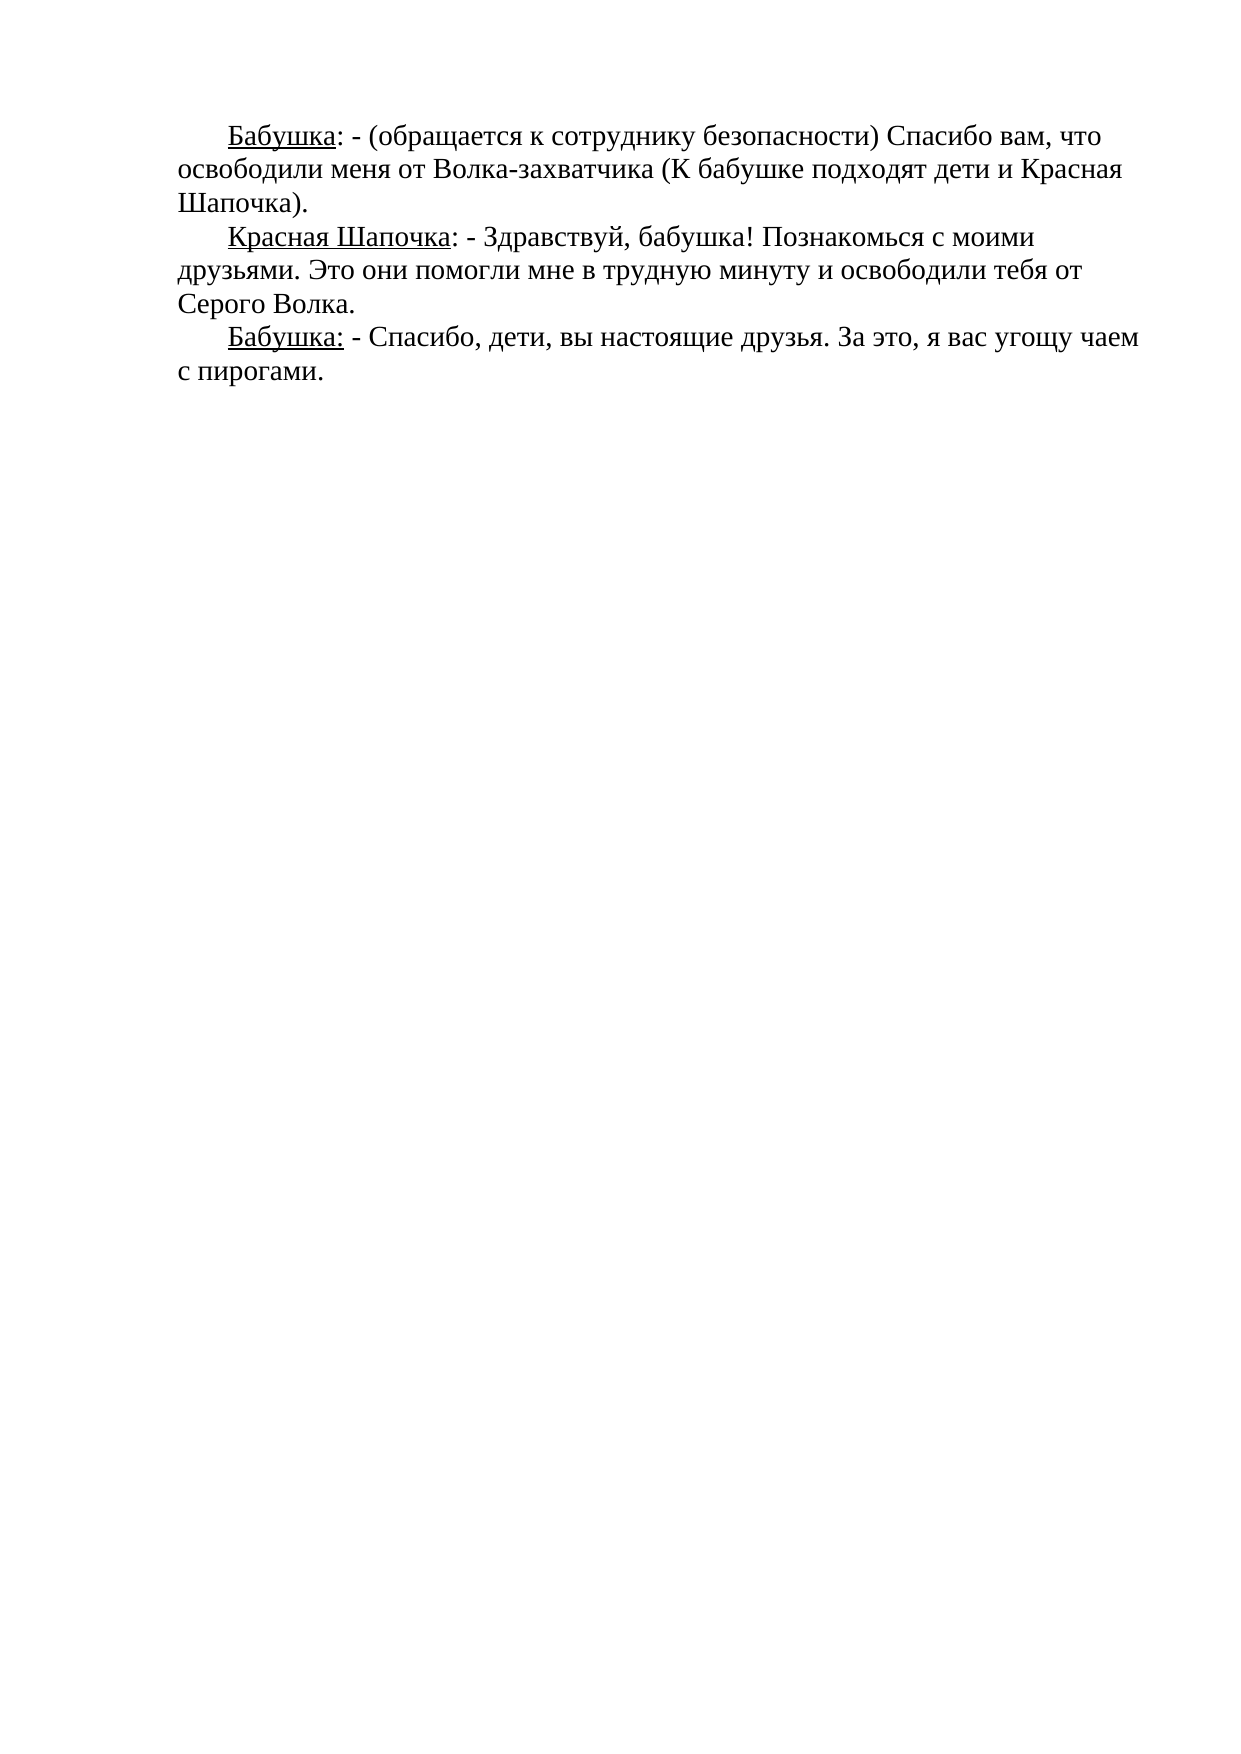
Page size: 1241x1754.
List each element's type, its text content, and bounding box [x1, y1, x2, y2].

text Красная Шапочка: - Здравствуй, бабушка! Познакомься с моими друзьями. Это они помогли мне в трудную минуту и освободили тебя от Серого Волка. [177, 219, 1152, 319]
text Бабушка: - Спасибо, дети, вы настоящие друзья. За это, я вас угощу чаем с пирогами. [177, 319, 1152, 386]
text Бабушка: - (обращается к сотруднику безопасности) Спасибо вам, что освободили меня от Волка-захватчика (К бабушке подходят дети и Красная Шапочка). [177, 118, 1152, 219]
